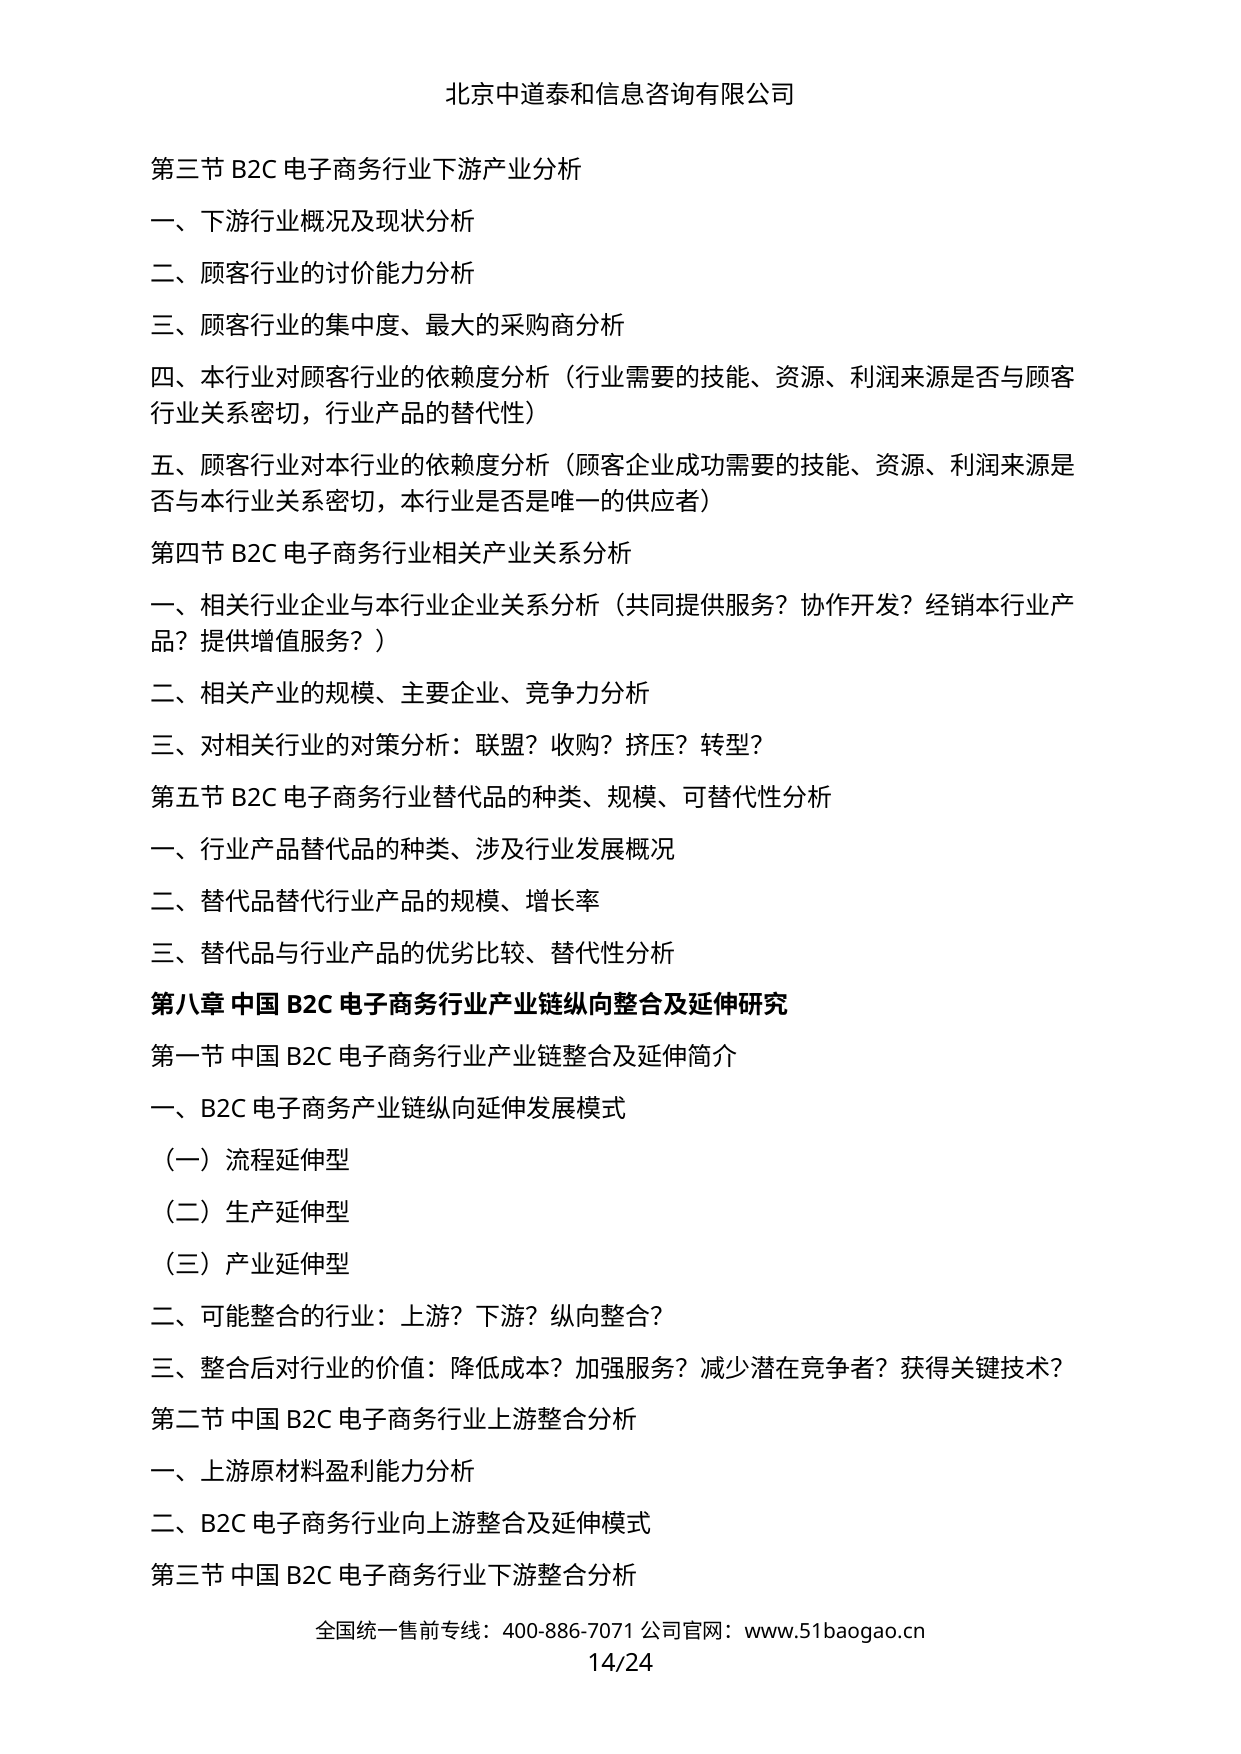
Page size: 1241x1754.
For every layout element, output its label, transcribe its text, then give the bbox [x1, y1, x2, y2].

text 一、行业产品替代品的种类、涉及行业发展概况 [150, 829, 1090, 866]
text 第四节 B2C电子商务行业相关产业关系分析 [150, 534, 1090, 570]
text 一、上游原材料盈利能力分析 [150, 1452, 1090, 1488]
text 一、相关行业企业与本行业企业关系分析（共同提供服务？协作开发？经销本行业产品？提供增值服务？） [150, 586, 1090, 658]
text 四、本行业对顾客行业的依赖度分析（行业需要的技能、资源、利润来源是否与顾客行业关系密切，行业产品的替代性） [150, 357, 1090, 430]
text 第三节 B2C电子商务行业下游产业分析 [150, 150, 1090, 186]
text 二、顾客行业的讨价能力分析 [150, 254, 1090, 290]
text 一、下游行业概况及现状分析 [150, 202, 1090, 238]
text 二、B2C电子商务行业向上游整合及延伸模式 [150, 1504, 1090, 1540]
text 第一节 中国B2C电子商务行业产业链整合及延伸简介 [150, 1037, 1090, 1073]
text 二、可能整合的行业：上游？下游？纵向整合？ [150, 1296, 1090, 1332]
text 第三节 中国B2C电子商务行业下游整合分析 [150, 1556, 1090, 1592]
text 一、B2C电子商务产业链纵向延伸发展模式 [150, 1089, 1090, 1125]
text 二、相关产业的规模、主要企业、竞争力分析 [150, 674, 1090, 710]
text （二）生产延伸型 [150, 1192, 1090, 1229]
text 三、对相关行业的对策分析：联盟？收购？挤压？转型？ [150, 726, 1090, 762]
text 第五节 B2C电子商务行业替代品的种类、规模、可替代性分析 [150, 777, 1090, 814]
text 第八章 中国B2C电子商务行业产业链纵向整合及延伸研究 [150, 985, 1090, 1021]
text 五、顾客行业对本行业的依赖度分析（顾客企业成功需要的技能、资源、利润来源是否与本行业关系密切，本行业是否是唯一的供应者） [150, 446, 1090, 518]
text 二、替代品替代行业产品的规模、增长率 [150, 881, 1090, 917]
text （三）产业延伸型 [150, 1244, 1090, 1281]
text 三、整合后对行业的价值：降低成本？加强服务？减少潜在竞争者？获得关键技术？ [150, 1348, 1090, 1384]
text 第二节 中国B2C电子商务行业上游整合分析 [150, 1400, 1090, 1436]
text （一）流程延伸型 [150, 1141, 1090, 1177]
text 三、顾客行业的集中度、最大的采购商分析 [150, 306, 1090, 342]
text 三、替代品与行业产品的优劣比较、替代性分析 [150, 933, 1090, 969]
